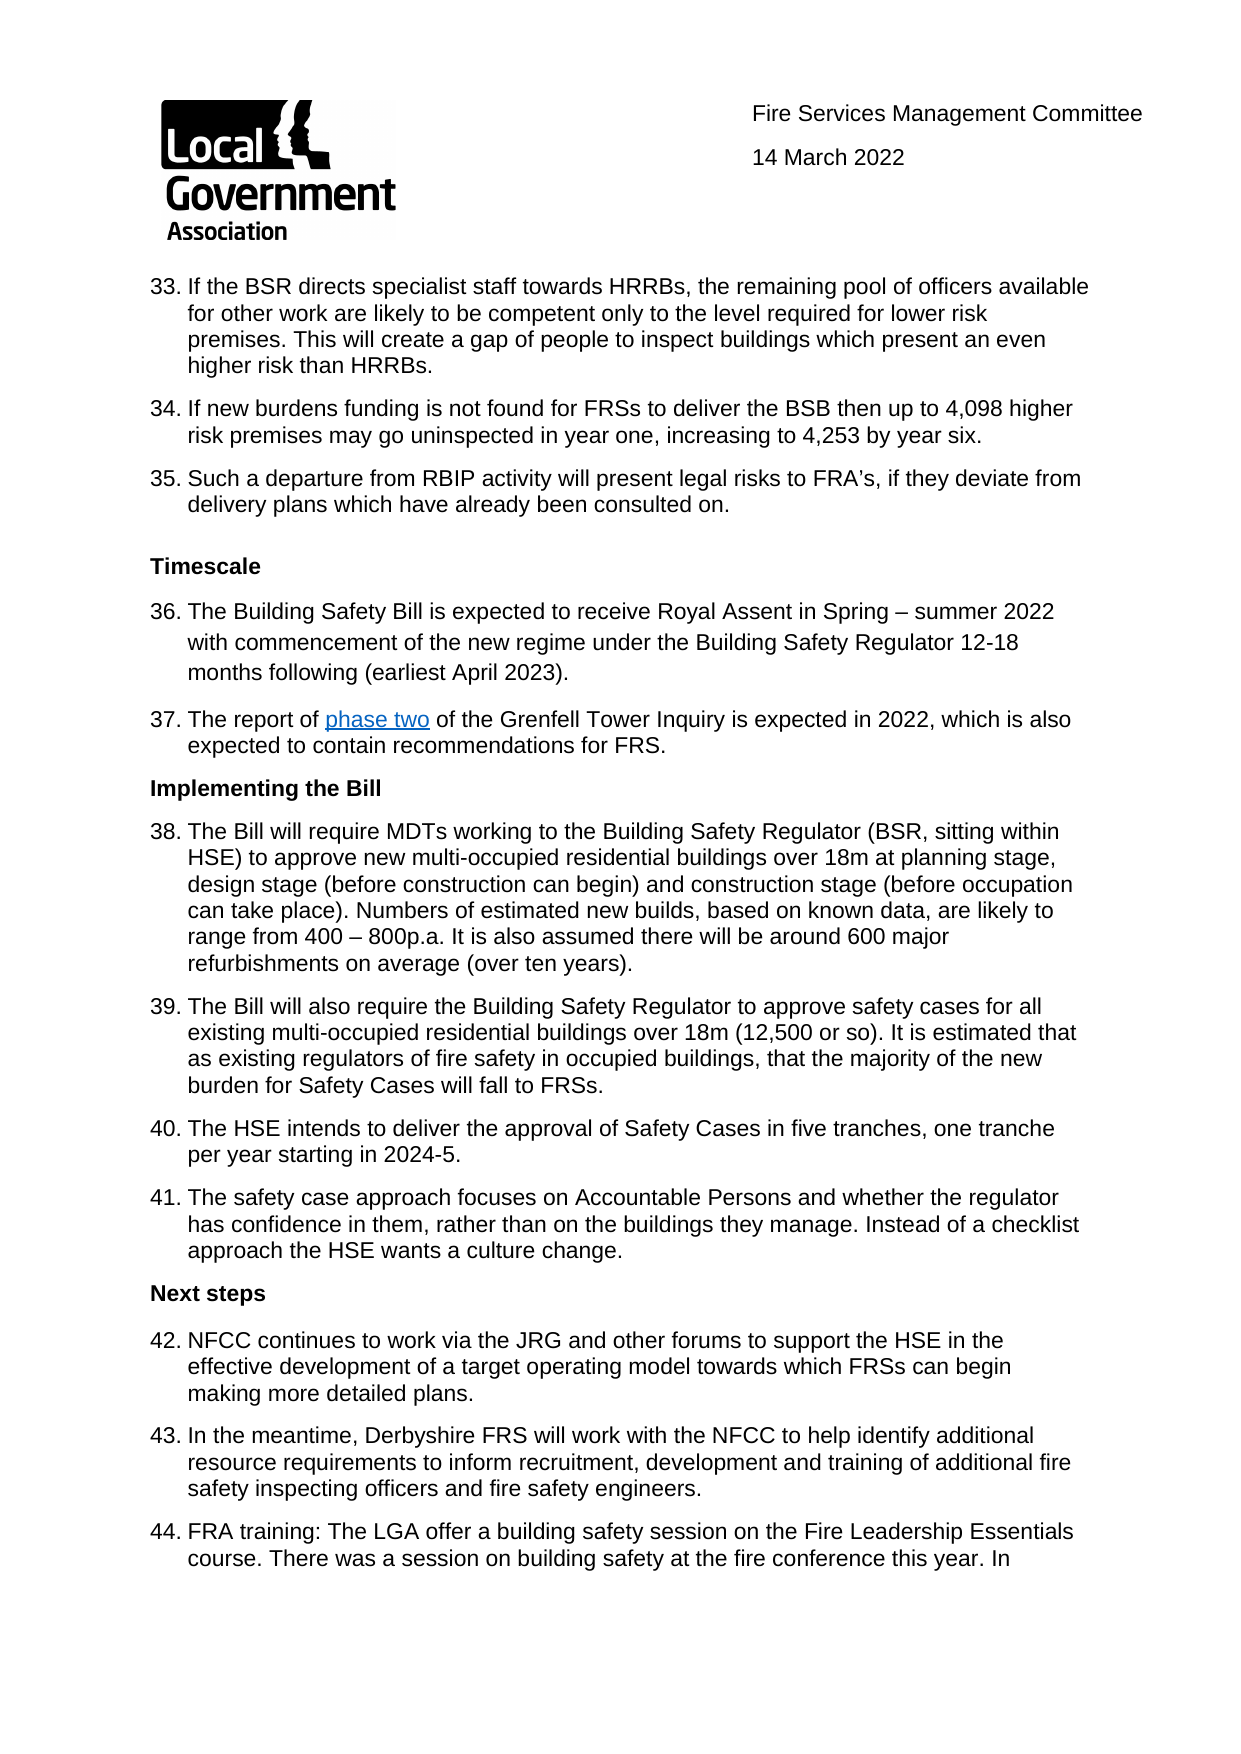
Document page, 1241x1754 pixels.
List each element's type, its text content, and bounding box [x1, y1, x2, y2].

list If new burdens funding is not found for FRSs to deliver the BSB then up to 4,098 higher risk premises may go uninspected in year one, increasing to 4,253 by year six. [150, 395, 1090, 448]
list The HSE intends to deliver the approval of Safety Cases in five tranches, one tranche per year starting in 2024-5. [150, 1115, 1090, 1167]
list NFCC continues to work via the JRG and other forums to support the HSE in the effective development of a target operating model towards which FRSs can begin making more detailed plans. [150, 1327, 1090, 1406]
list The report of phase two of the Grenfell Tower Inquiry is expected in 2022, which is also expected to contain recommendations for FRS. [150, 706, 1090, 758]
text Timescale [150, 553, 1090, 579]
list The Bill will also require the Building Safety Regulator to approve safety cases for all existing multi-occupied residential buildings over 18m (12,500 or so). It is estimated that as existing regulators of fire safety in occupied buildings, that the majority of the new burden for Safety Cases will fall to FRSs. [150, 993, 1090, 1098]
list The Bill will require MDTs working to the Building Safety Regulator (BSR, sitting within HSE) to approve new multi-occupied residential buildings over 18m at planning stage, design stage (before construction can begin) and construction stage (before occupation can take place). Numbers of estimated new builds, based on known data, are likely to range from 400 – 800p.a. It is also assumed there will be around 600 major refurbishments on average (over ten years). [150, 818, 1090, 976]
picture [161, 100, 396, 240]
list The Building Safety Bill is expected to receive Royal Assent in Spring – summer 2022 with commencement of the new regime under the Building Safety Regulator 12-18 months following (earliest April 2023). [150, 598, 1090, 685]
list In the meantime, Derbyshire FRS will work with the NFCC to help identify additional resource requirements to inform recruitment, development and training of additional fire safety inspecting officers and fire safety engineers. [150, 1422, 1090, 1502]
text Implementing the Bill [150, 775, 1090, 801]
list The safety case approach focuses on Accountable Persons and whether the regulator has confidence in them, rather than on the buildings they manage. Instead of a checklist approach the HSE wants a culture change. [150, 1184, 1090, 1263]
list If the BSR directs specialist staff towards HRRBs, the remaining pool of officers available for other work are likely to be competent only to the level required for lower risk premises. This will create a gap of people to inspect buildings which present an even higher risk than HRRBs. [150, 273, 1090, 379]
list Such a departure from RBIP activity will present legal risks to FRA’s, if they deviate from delivery plans which have already been consulted on. [150, 465, 1090, 517]
